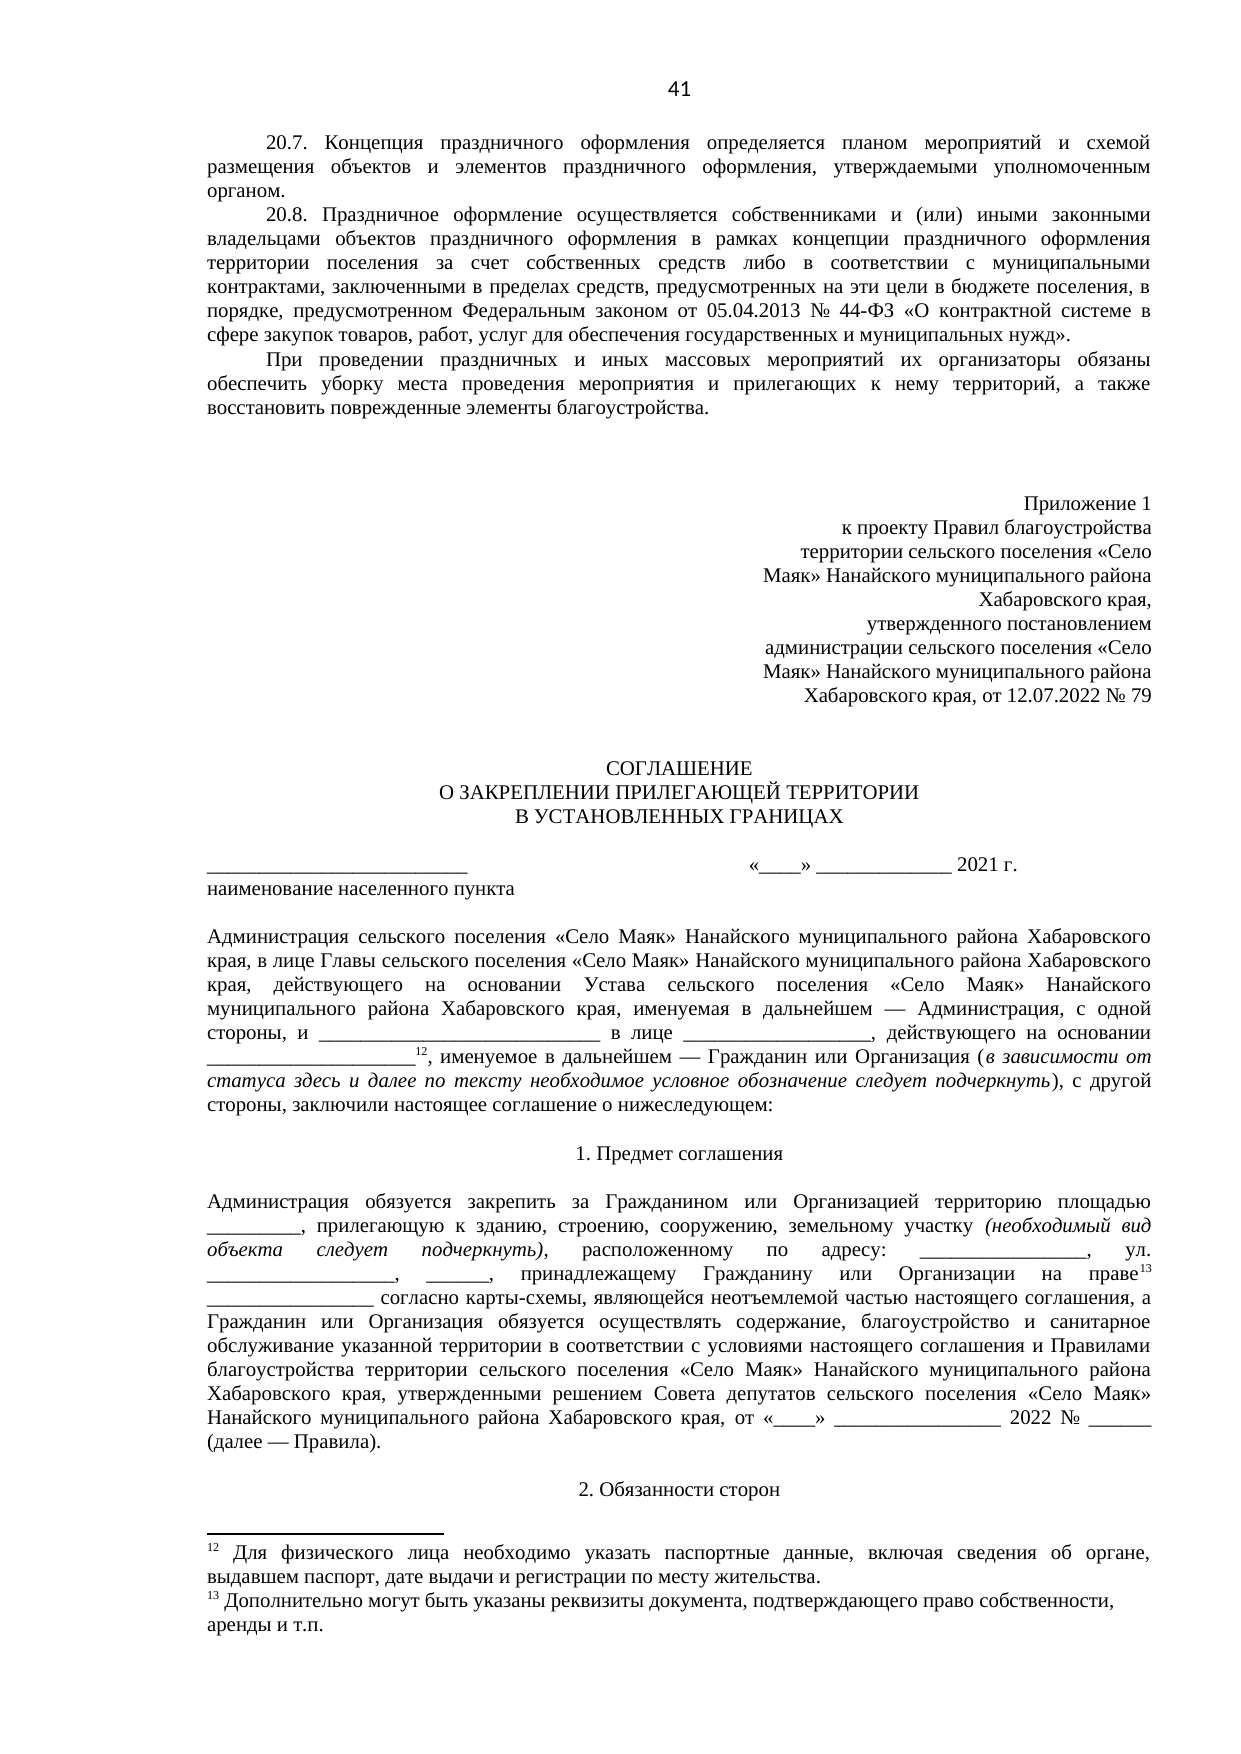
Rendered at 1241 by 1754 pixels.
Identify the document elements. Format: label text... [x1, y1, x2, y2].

text В УСТАНОВЛЕННЫХ ГРАНИЦАХ [207, 804, 1152, 828]
text 20.7. Концепция праздничного оформления определяется планом мероприятий и схемой размещения объектов и элементов праздничного оформления, утверждаемыми уполномоченным органом. [207, 130, 1152, 202]
text 2. Обязанности сторон [207, 1477, 1152, 1501]
text _________________________ «____» _____________ 2021 г. [207, 852, 1152, 876]
text 20.8. Праздничное оформление осуществляется собственниками и (или) иными законными владельцами объектов праздничного оформления в рамках концепции праздничного оформления территории поселения за счет собственных средств либо в соответствии с муниципальными контрактами, заключенными в пределах средств, предусмотренных на эти цели в бюджете поселения, в порядке, предусмотренном Федеральным законом от 05.04.2013 № 44-ФЗ «О контрактной системе в сфере закупок товаров, работ, услуг для обеспечения государственных и муниципальных нужд». [207, 202, 1152, 346]
text к проекту Правил благоустройства [207, 515, 1152, 539]
text О ЗАКРЕПЛЕНИИ ПРИЛЕГАЮЩЕЙ ТЕРРИТОРИИ [207, 779, 1152, 804]
text территории сельского поселения «Село Маяк» Нанайского муниципального района Хабаровского края, [738, 539, 1152, 611]
text утвержденного постановлением администрации сельского поселения «Село Маяк» Нанайского муниципального района Хабаровского края, от 12.07.2022 № 79 [738, 611, 1152, 707]
text СОГЛАШЕНИЕ [207, 756, 1152, 779]
text 1. Предмет соглашения [207, 1141, 1152, 1164]
text Администрация сельского поселения «Село Маяк» Нанайского муниципального района Хабаровского края, в лице Главы сельского поселения «Село Маяк» Нанайского муниципального района Хабаровского края, действующего на основании Устава сельского поселения «Село Маяк» Нанайского муниципального района Хабаровского края, именуемая в дальнейшем — Администрация, с одной стороны, и ___________________________ в лице __________________, действующего на основании ____________________, именуемое в дальнейшем — Гражданин или Организация (в зависимости от статуса здесь и далее по тексту необходимое условное обозначение следует подчеркнуть), с другой стороны, заключили настоящее соглашение о нижеследующем: [207, 924, 1152, 1116]
text При проведении праздничных и иных массовых мероприятий их организаторы обязаны обеспечить уборку места проведения мероприятия и прилегающих к нему территорий, а также восстановить поврежденные элементы благоустройства. [207, 346, 1152, 419]
text Приложение 1 [207, 491, 1152, 515]
text Администрация обязуется закрепить за Гражданином или Организацией территорию площадью _________, прилегающую к зданию, строению, сооружению, земельному участку (необходимый вид объекта следует подчеркнуть), расположенному по адресу: ________________, ул. __________________, ______, принадлежащему Гражданину или Организации на праве ________________ согласно карты-схемы, являющейся неотъемлемой частью настоящего соглашения, а Гражданин или Организация обязуется осуществлять содержание, благоустройство и санитарное обслуживание указанной территории в соответствии с условиями настоящего соглашения и Правилами благоустройства территории сельского поселения «Село Маяк» Нанайского муниципального района Хабаровского края, утвержденными решением Совета депутатов сельского поселения «Село Маяк» Нанайского муниципального района Хабаровского края, от «____» ________________ 2022 № ______ (далее — Правила). [207, 1189, 1152, 1453]
text наименование населенного пункта [207, 876, 1152, 900]
